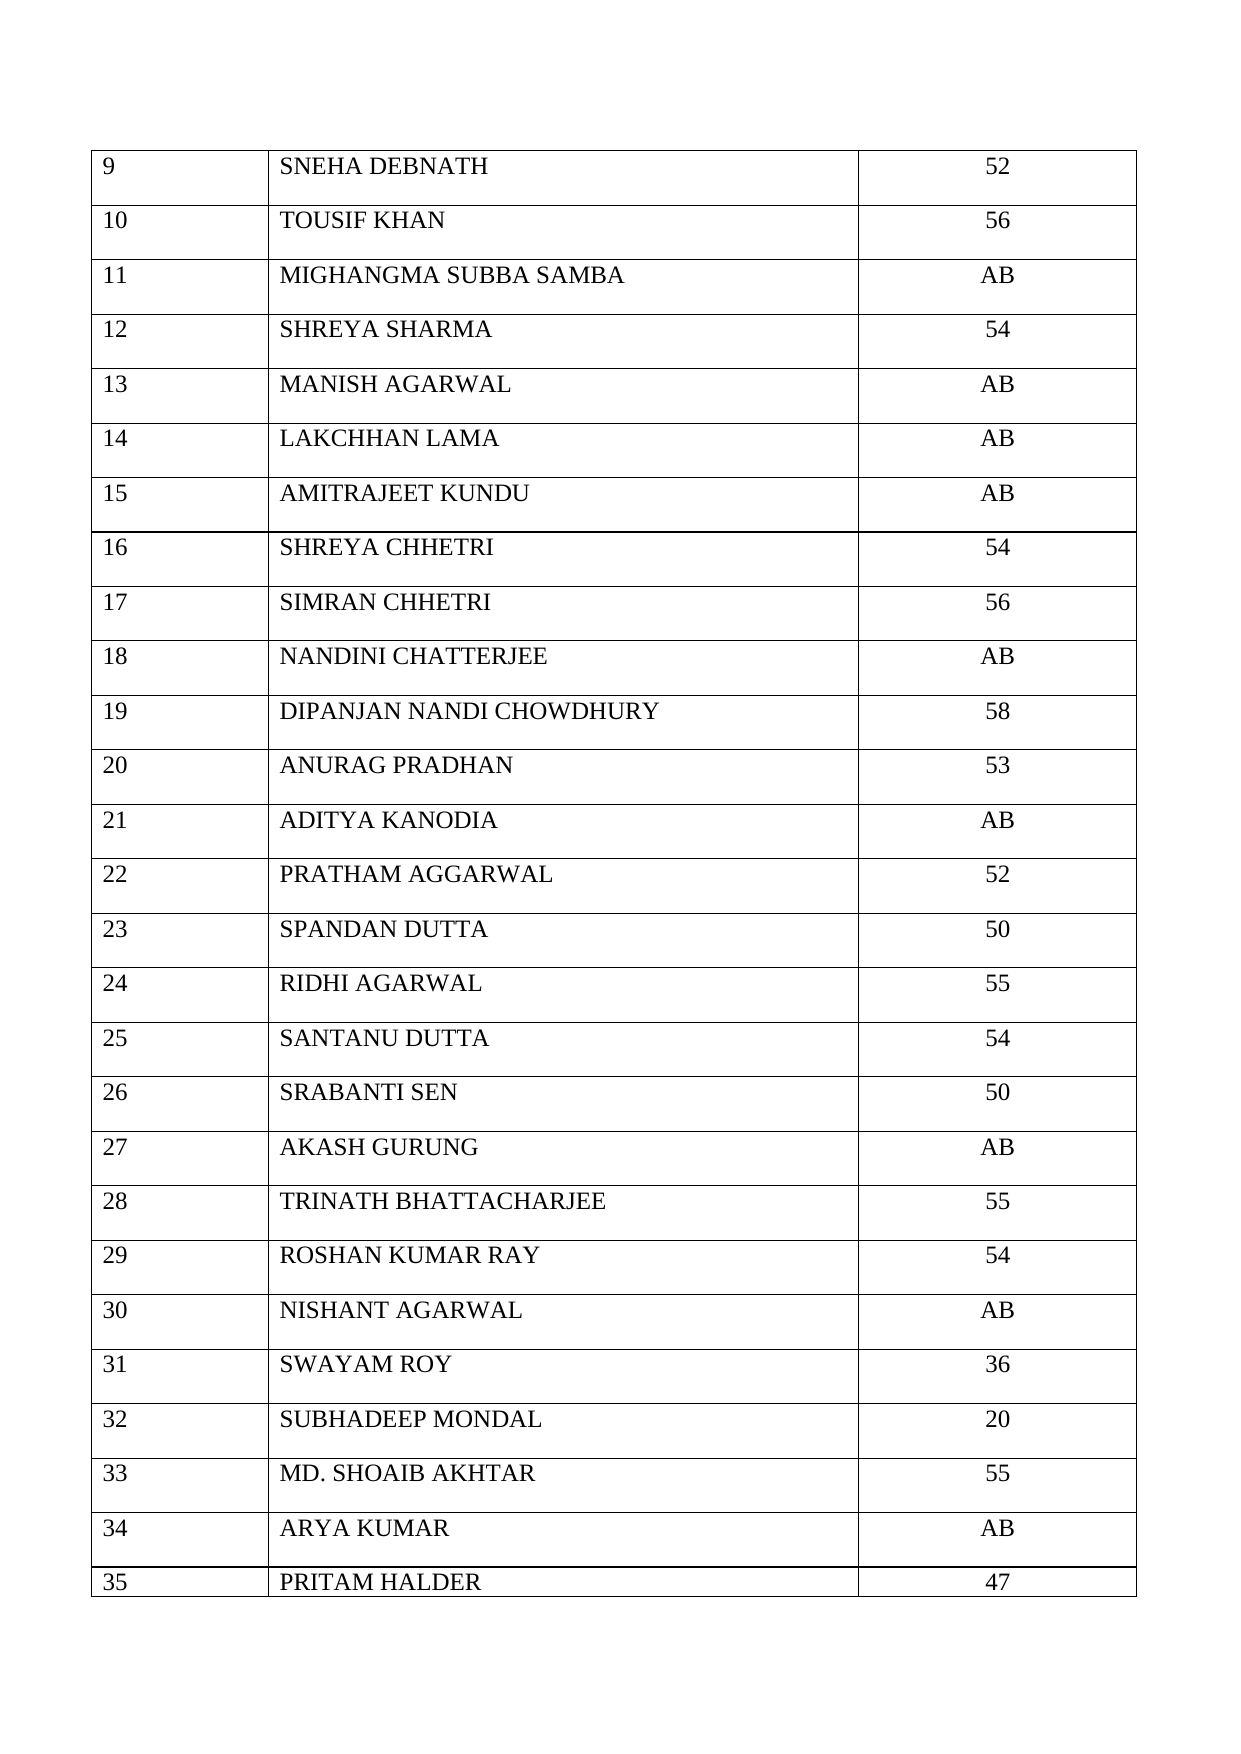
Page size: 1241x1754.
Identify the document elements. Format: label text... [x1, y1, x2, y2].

table_cell SHREYA SHARMA [269, 315, 858, 368]
table_cell SNEHA DEBNATH [269, 151, 858, 204]
table_cell ROSHAN KUMAR RAY [269, 1241, 858, 1294]
table_cell 54 [859, 315, 1136, 368]
table_cell 21 [92, 805, 268, 858]
table_cell 31 [92, 1350, 268, 1403]
table_cell AB [859, 478, 1136, 531]
table_cell 50 [859, 1077, 1136, 1131]
table_cell SHREYA CHHETRI [269, 533, 858, 586]
table_cell ADITYA KANODIA [269, 805, 858, 858]
table_cell MANISH AGARWAL [269, 369, 858, 422]
table_cell LAKCHHAN LAMA [269, 424, 858, 477]
table_cell 24 [92, 968, 268, 1022]
table_cell PRATHAM AGGARWAL [269, 859, 858, 913]
table_cell 11 [92, 260, 268, 313]
table_cell AB [859, 805, 1136, 858]
table_cell TRINATH BHATTACHARJEE [269, 1186, 858, 1239]
table_cell AB [859, 641, 1136, 695]
table_cell 25 [92, 1023, 268, 1076]
table_cell 12 [92, 315, 268, 368]
table_cell MD. SHOAIB AKHTAR [269, 1459, 858, 1512]
table_cell AMITRAJEET KUNDU [269, 478, 858, 531]
table_cell SRABANTI SEN [269, 1077, 858, 1131]
table_cell NISHANT AGARWAL [269, 1295, 858, 1348]
table_cell 52 [859, 859, 1136, 913]
table_cell AB [859, 1132, 1136, 1185]
table_cell SPANDAN DUTTA [269, 914, 858, 967]
table_cell MIGHANGMA SUBBA SAMBA [269, 260, 858, 313]
table_cell 47 [859, 1568, 1136, 1596]
table_cell PRITAM HALDER [269, 1568, 858, 1596]
table_cell 32 [92, 1404, 268, 1457]
table_cell 52 [859, 151, 1136, 204]
table_cell 20 [859, 1404, 1136, 1457]
table_cell 55 [859, 968, 1136, 1022]
table_cell 18 [92, 641, 268, 695]
table_cell 26 [92, 1077, 268, 1131]
table_cell 54 [859, 1241, 1136, 1294]
table_cell 15 [92, 478, 268, 531]
table_cell 53 [859, 750, 1136, 804]
table_cell AB [859, 369, 1136, 422]
table_cell 58 [859, 696, 1136, 749]
table_cell 54 [859, 533, 1136, 586]
table_cell 14 [92, 424, 268, 477]
table_cell RIDHI AGARWAL [269, 968, 858, 1022]
table_cell 17 [92, 587, 268, 640]
table_cell 55 [859, 1186, 1136, 1239]
table_cell 33 [92, 1459, 268, 1512]
table_cell 23 [92, 914, 268, 967]
table_cell AKASH GURUNG [269, 1132, 858, 1185]
table_cell 30 [92, 1295, 268, 1348]
table_cell 28 [92, 1186, 268, 1239]
table_cell 20 [92, 750, 268, 804]
table_cell 10 [92, 206, 268, 259]
table_cell DIPANJAN NANDI CHOWDHURY [269, 696, 858, 749]
table_cell SUBHADEEP MONDAL [269, 1404, 858, 1457]
table_cell 29 [92, 1241, 268, 1294]
table_cell AB [859, 260, 1136, 313]
table_cell 19 [92, 696, 268, 749]
table_cell SANTANU DUTTA [269, 1023, 858, 1076]
table_cell 13 [92, 369, 268, 422]
table_cell ANURAG PRADHAN [269, 750, 858, 804]
table_cell AB [859, 424, 1136, 477]
table_cell 9 [92, 151, 268, 204]
table_cell 56 [859, 206, 1136, 259]
table_cell 36 [859, 1350, 1136, 1403]
table_cell 27 [92, 1132, 268, 1185]
table_cell 34 [92, 1513, 268, 1566]
table_cell 16 [92, 533, 268, 586]
table_cell SWAYAM ROY [269, 1350, 858, 1403]
table_cell 50 [859, 914, 1136, 967]
table_cell AB [859, 1513, 1136, 1566]
table_cell NANDINI CHATTERJEE [269, 641, 858, 695]
table_cell 35 [92, 1568, 268, 1596]
table_cell AB [859, 1295, 1136, 1348]
table_cell ARYA KUMAR [269, 1513, 858, 1566]
table_cell 22 [92, 859, 268, 913]
table_cell 54 [859, 1023, 1136, 1076]
table_cell 56 [859, 587, 1136, 640]
table_cell 55 [859, 1459, 1136, 1512]
table_cell SIMRAN CHHETRI [269, 587, 858, 640]
table_cell TOUSIF KHAN [269, 206, 858, 259]
